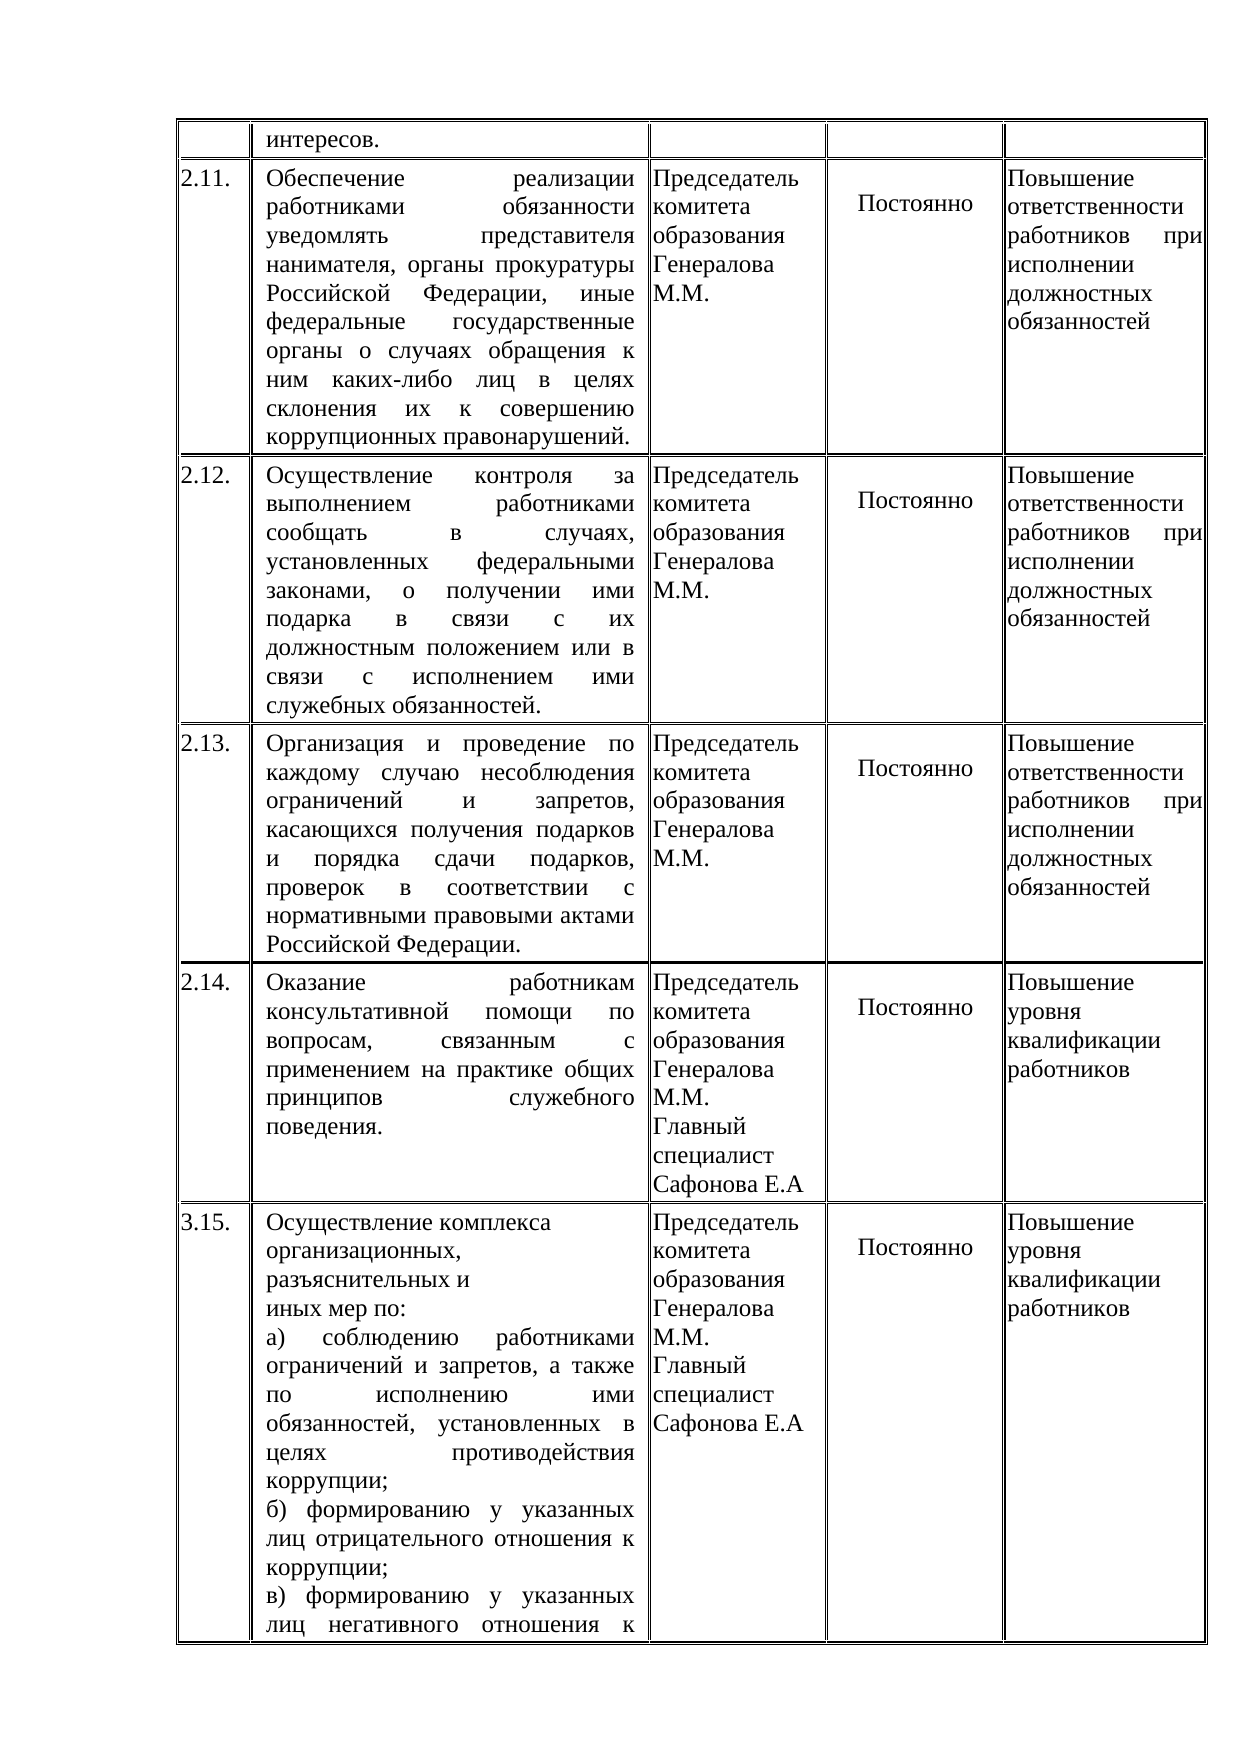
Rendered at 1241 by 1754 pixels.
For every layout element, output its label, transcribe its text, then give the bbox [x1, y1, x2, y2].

table_cell Организация и проведение по каждому случаю несоблюдения ограничений и запретов, касающихся получения подарков и порядка сдачи подарков, проверок в соответствии с нормативными правовыми актами Российской Федерации. [253, 725, 648, 961]
table_cell Оказание работникам консультативной помощи по вопросам, связанным с применением на практике общих принципов служебного поведения. [253, 964, 648, 1201]
table_cell Постоянно [828, 457, 1002, 722]
table_cell Обеспечение реализации работниками обязанности уведомлять представителя нанимателя, органы прокуратуры Российской Федерации, иные федеральные государственные органы о случаях обращения к ним каких-либо лиц в целях склонения их к совершению коррупционных правонарушений. [253, 160, 648, 453]
table_cell Повышение ответственности работников при исполнении должностных обязанностей [1006, 156, 1205, 453]
table_cell Председатель комитета образования Генералова М.М. Главный специалист Сафонова Е.А [651, 964, 825, 1201]
table_cell Председатель комитета образования Генералова М.М. [651, 457, 825, 722]
table_cell 2.13. [177, 722, 251, 961]
table_cell 2.10. [179, 120, 251, 156]
table_cell Постоянно [828, 964, 1002, 1201]
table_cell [251, 122, 649, 156]
table_cell 2.11. [179, 156, 249, 453]
table_cell 2.14. [179, 961, 249, 1201]
table_cell Повышение ответственности работников при исполнении должностных обязанностей [1006, 453, 1205, 722]
table_cell Осуществление контроля за выполнением работниками сообщать в случаях, установленных федеральными законами, о получении ими подарка в связи с их должностным положением или в связи с исполнением ими служебных обязанностей. [253, 457, 648, 722]
table_cell 2.12. [179, 453, 249, 722]
table_cell 3.15. [177, 1201, 251, 1641]
table_cell Председатель комитета образования Генералова М.М. [651, 160, 825, 453]
table_cell Постоянно [828, 725, 1002, 961]
table_cell Постоянно [827, 1201, 1004, 1641]
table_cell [251, 1204, 649, 1641]
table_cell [650, 1204, 827, 1641]
table_cell Повышение ответственности работников при исполнении должностных обязанностей [1004, 722, 1206, 961]
table_cell Повышение уровня квалификации работников [1006, 961, 1204, 1201]
table_cell Постоянно [827, 120, 1004, 156]
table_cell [650, 122, 827, 156]
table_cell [1004, 1201, 1206, 1641]
table_cell Председатель комитета образования Генералова М.М. [651, 725, 825, 961]
table_cell Постоянно [828, 160, 1002, 453]
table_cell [1004, 122, 1204, 156]
